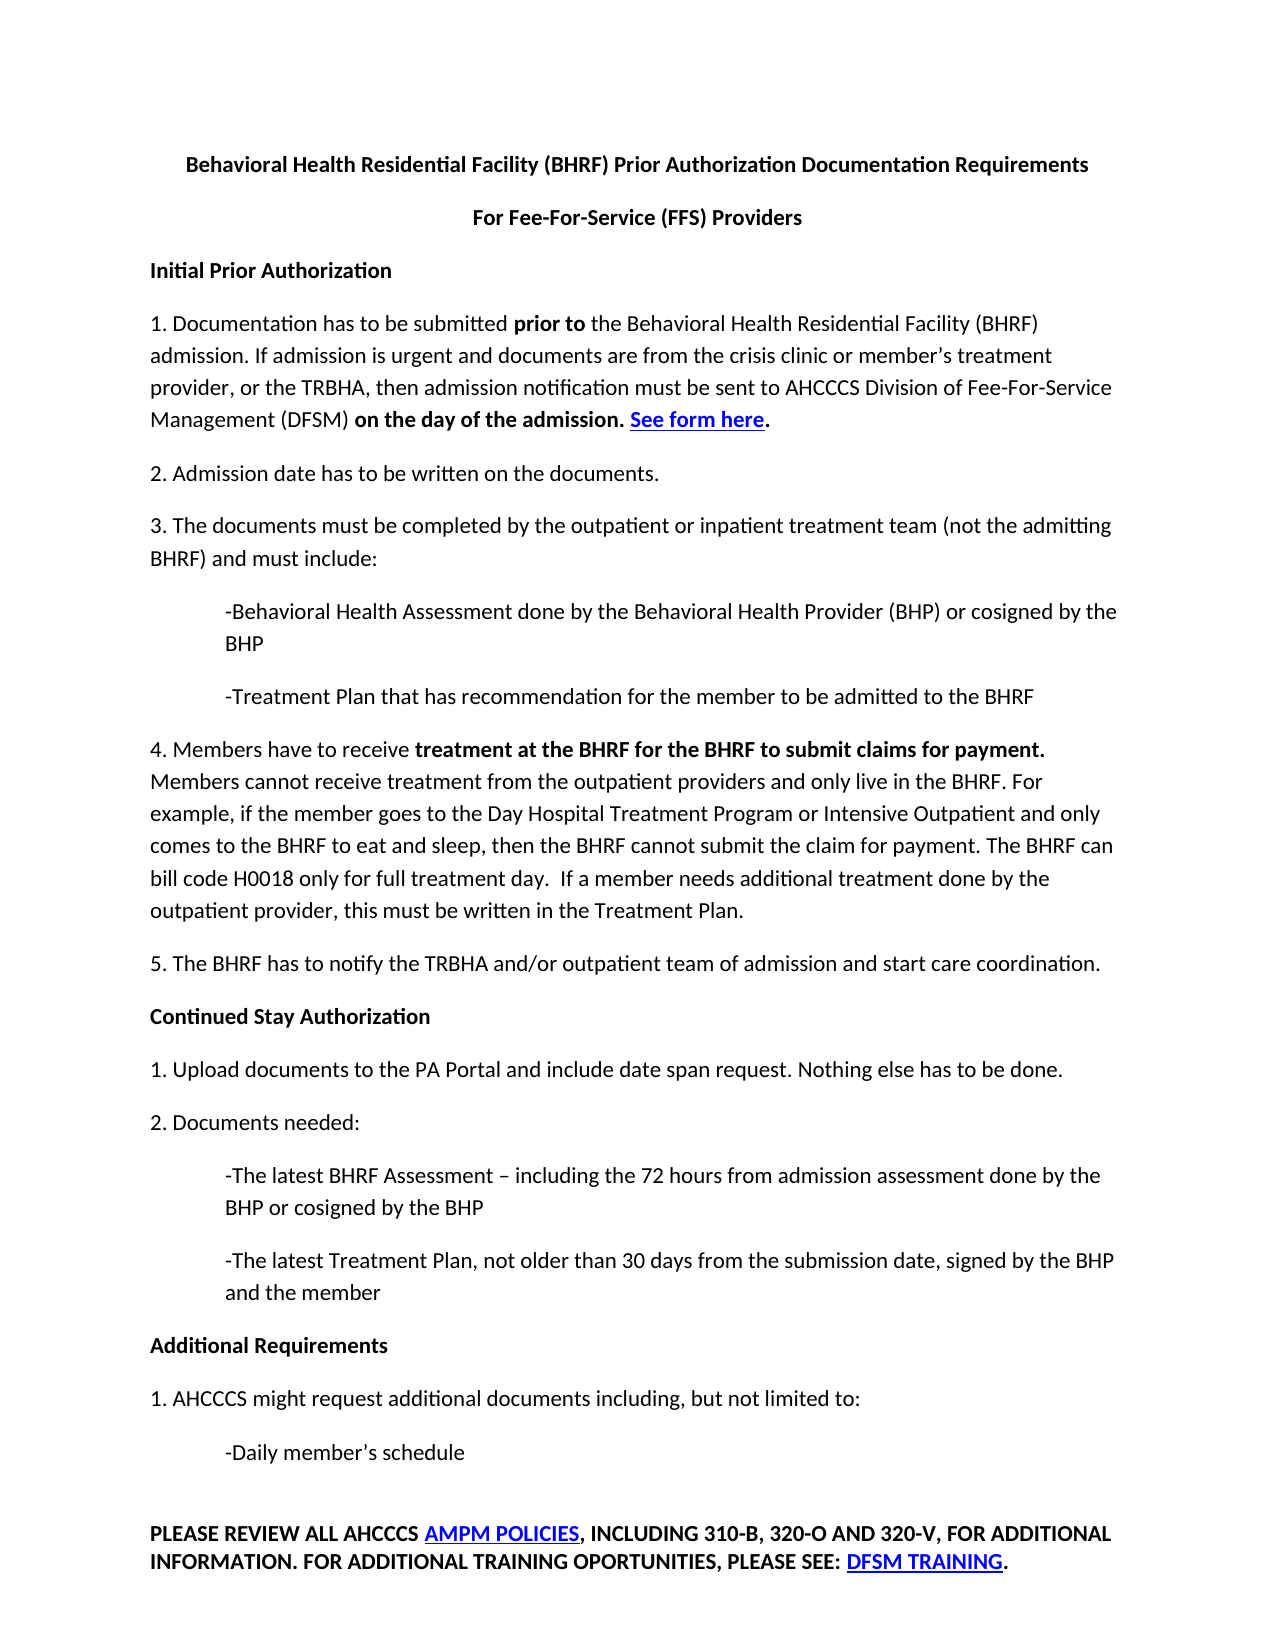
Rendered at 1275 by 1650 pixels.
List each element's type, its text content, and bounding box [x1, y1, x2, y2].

text 2. Admission date has to be written on the documents. [150, 459, 1125, 487]
text 2. Documents needed: [150, 1108, 1125, 1136]
text -The latest BHRF Assessment – including the 72 hours from admission assessment done by the BHP or cosigned by the BHP [225, 1161, 1125, 1221]
text 1. Documentation has to be submitted prior to the Behavioral Health Residential Facility (BHRF) admission. If admission is urgent and documents are from the crisis clinic or member’s treatment provider, or the TRBHA, then admission notification must be sent to AHCCCS Division of Fee-For-Service Management (DFSM) on the day of the admission. See form here. [150, 309, 1125, 434]
text -The latest Treatment Plan, not older than 30 days from the submission date, signed by the BHP and the member [225, 1246, 1125, 1307]
text For Fee-For-Service (FFS) Providers [150, 203, 1125, 231]
text -Behavioral Health Assessment done by the Behavioral Health Provider (BHP) or cosigned by the BHP [225, 597, 1125, 657]
text -Daily member’s schedule [150, 1438, 1125, 1466]
text 5. The BHRF has to notify the TRBHA and/or outpatient team of admission and start care coordination. [150, 949, 1125, 977]
text 4. Members have to receive treatment at the BHRF for the BHRF to submit claims for payment. Members cannot receive treatment from the outpatient providers and only live in the BHRF. For example, if the member goes to the Day Hospital Treatment Program or Intensive Outpatient and only comes to the BHRF to eat and sleep, then the BHRF cannot submit the claim for payment. The BHRF can bill code H0018 only for full treatment day. If a member needs additional treatment done by the outpatient provider, this must be written in the Treatment Plan. [150, 735, 1125, 924]
text -Treatment Plan that has recommendation for the member to be admitted to the BHRF [150, 682, 1125, 710]
text Additional Requirements [150, 1332, 1125, 1359]
text Continued Stay Authorization [150, 1002, 1125, 1030]
text Behavioral Health Residential Facility (BHRF) Prior Authorization Documentation Requirements [150, 150, 1125, 178]
text 1. Upload documents to the PA Portal and include date span request. Nothing else has to be done. [150, 1055, 1125, 1083]
text 1. AHCCCS might request additional documents including, but not limited to: [150, 1384, 1125, 1413]
text Initial Prior Authorization [150, 256, 1125, 284]
text 3. The documents must be completed by the outpatient or inpatient treatment team (not the admitting BHRF) and must include: [150, 512, 1125, 572]
